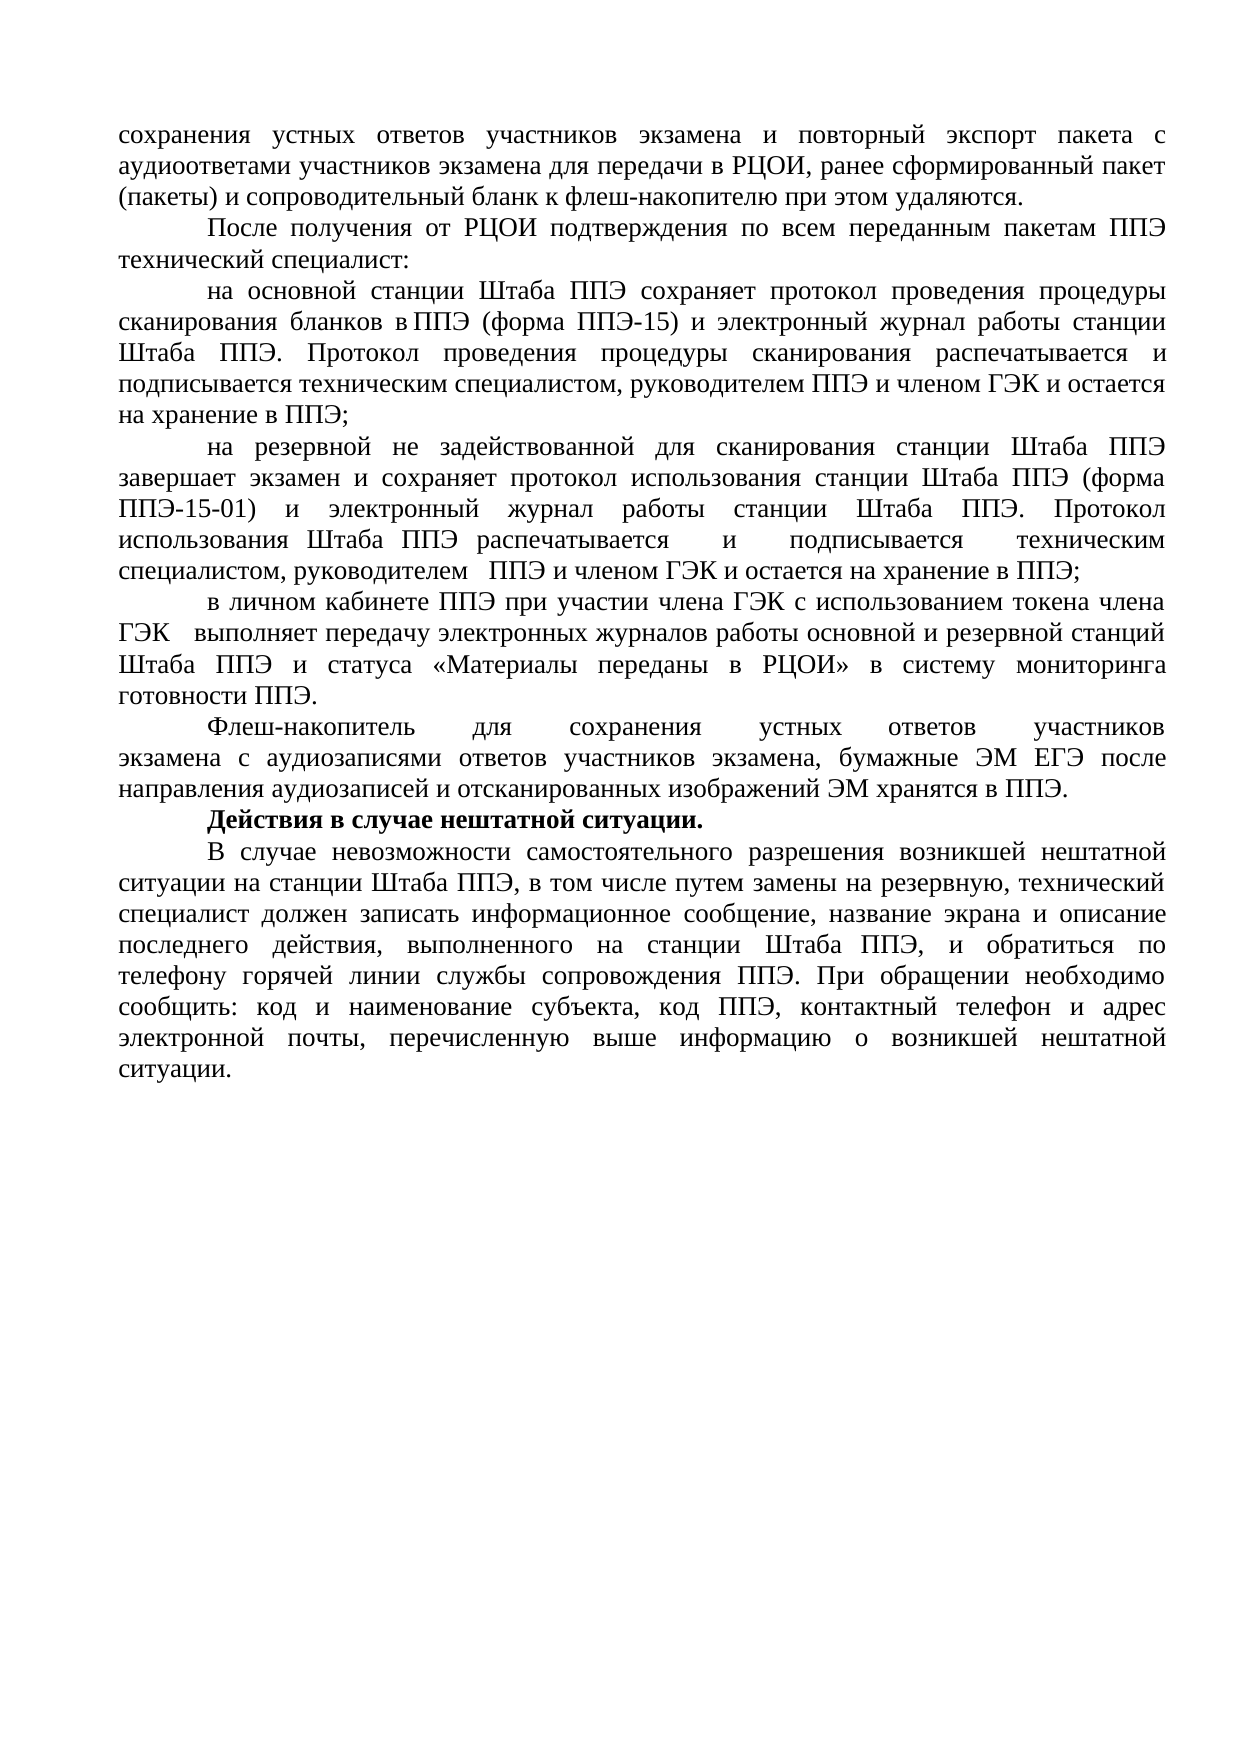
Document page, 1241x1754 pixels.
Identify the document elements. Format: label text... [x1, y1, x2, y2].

text После получения от РЦОИ подтверждения по всем переданным пакетам ППЭ технический специалист: [118, 212, 1167, 274]
text на резервной не задействованной для сканирования станции Штаба ППЭ завершает экзамен и сохраняет протокол использования станции Штаба ППЭ (форма ППЭ-15-01) и электронный журнал работы станции Штаба ППЭ. Протокол использования Штаба ППЭ распечатывается и подписывается техническим специалистом, руководителем ППЭ и членом ГЭК и остается на хранение в ППЭ; [118, 429, 1167, 585]
text на основной станции Штаба ППЭ сохраняет протокол проведения процедуры сканирования бланков в ППЭ (форма ППЭ-15) и электронный журнал работы станции Штаба ППЭ. Протокол проведения процедуры сканирования распечатывается и подписывается техническим специалистом, руководителем ППЭ и членом ГЭК и остается на хранение в ППЭ; [118, 274, 1167, 429]
text Флеш-накопитель для сохранения устных ответов участников экзамена с аудиозаписями ответов участников экзамена, бумажные ЭМ ЕГЭ после направления аудиозаписей и отсканированных изображений ЭМ хранятся в ППЭ. [118, 710, 1167, 803]
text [118, 118, 1167, 212]
subtitle Действия в случае нештатной ситуации. [118, 803, 1167, 834]
text В случае невозможности самостоятельного разрешения возникшей нештатной ситуации на станции Штаба ППЭ, в том числе путем замены на резервную, технический специалист должен записать информационное сообщение, название экрана и описание последнего действия, выполненного на станции Штаба ППЭ, и обратиться по телефону горячей линии службы сопровождения ППЭ. При обращении необходимо сообщить: код и наименование субъекта, код ППЭ, контактный телефон и адрес электронной почты, перечисленную выше информацию о возникшей нештатной ситуации. [118, 834, 1167, 1084]
text в личном кабинете ППЭ при участии члена ГЭК с использованием токена члена ГЭК выполняет передачу электронных журналов работы основной и резервной станций Штаба ППЭ и статуса «Материалы переданы в РЦОИ» в систему мониторинга готовности ППЭ. [118, 585, 1167, 710]
